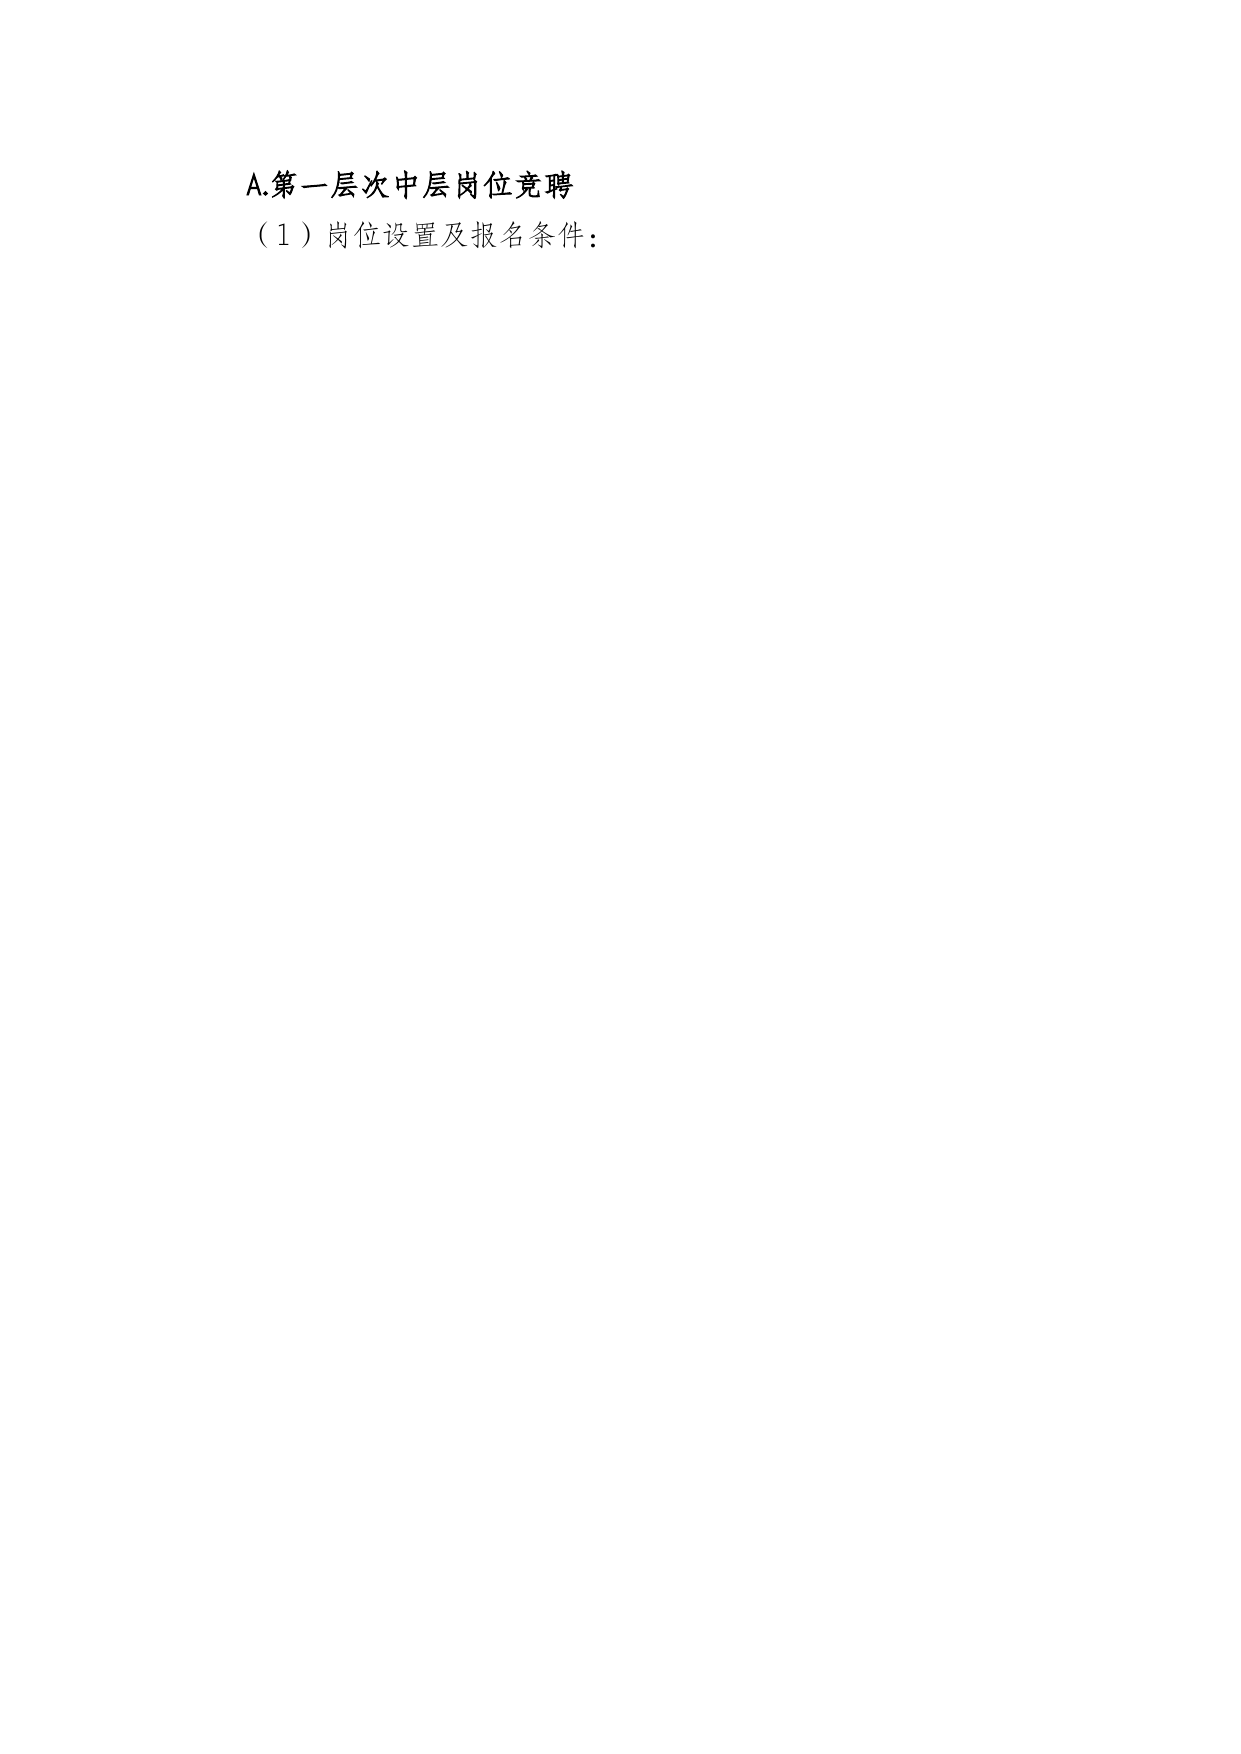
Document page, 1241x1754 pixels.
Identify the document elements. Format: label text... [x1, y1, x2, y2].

text （1）岗位设置及报名条件： [187, 206, 1053, 256]
text A.第一层次中层岗位竞聘 [187, 156, 1053, 206]
